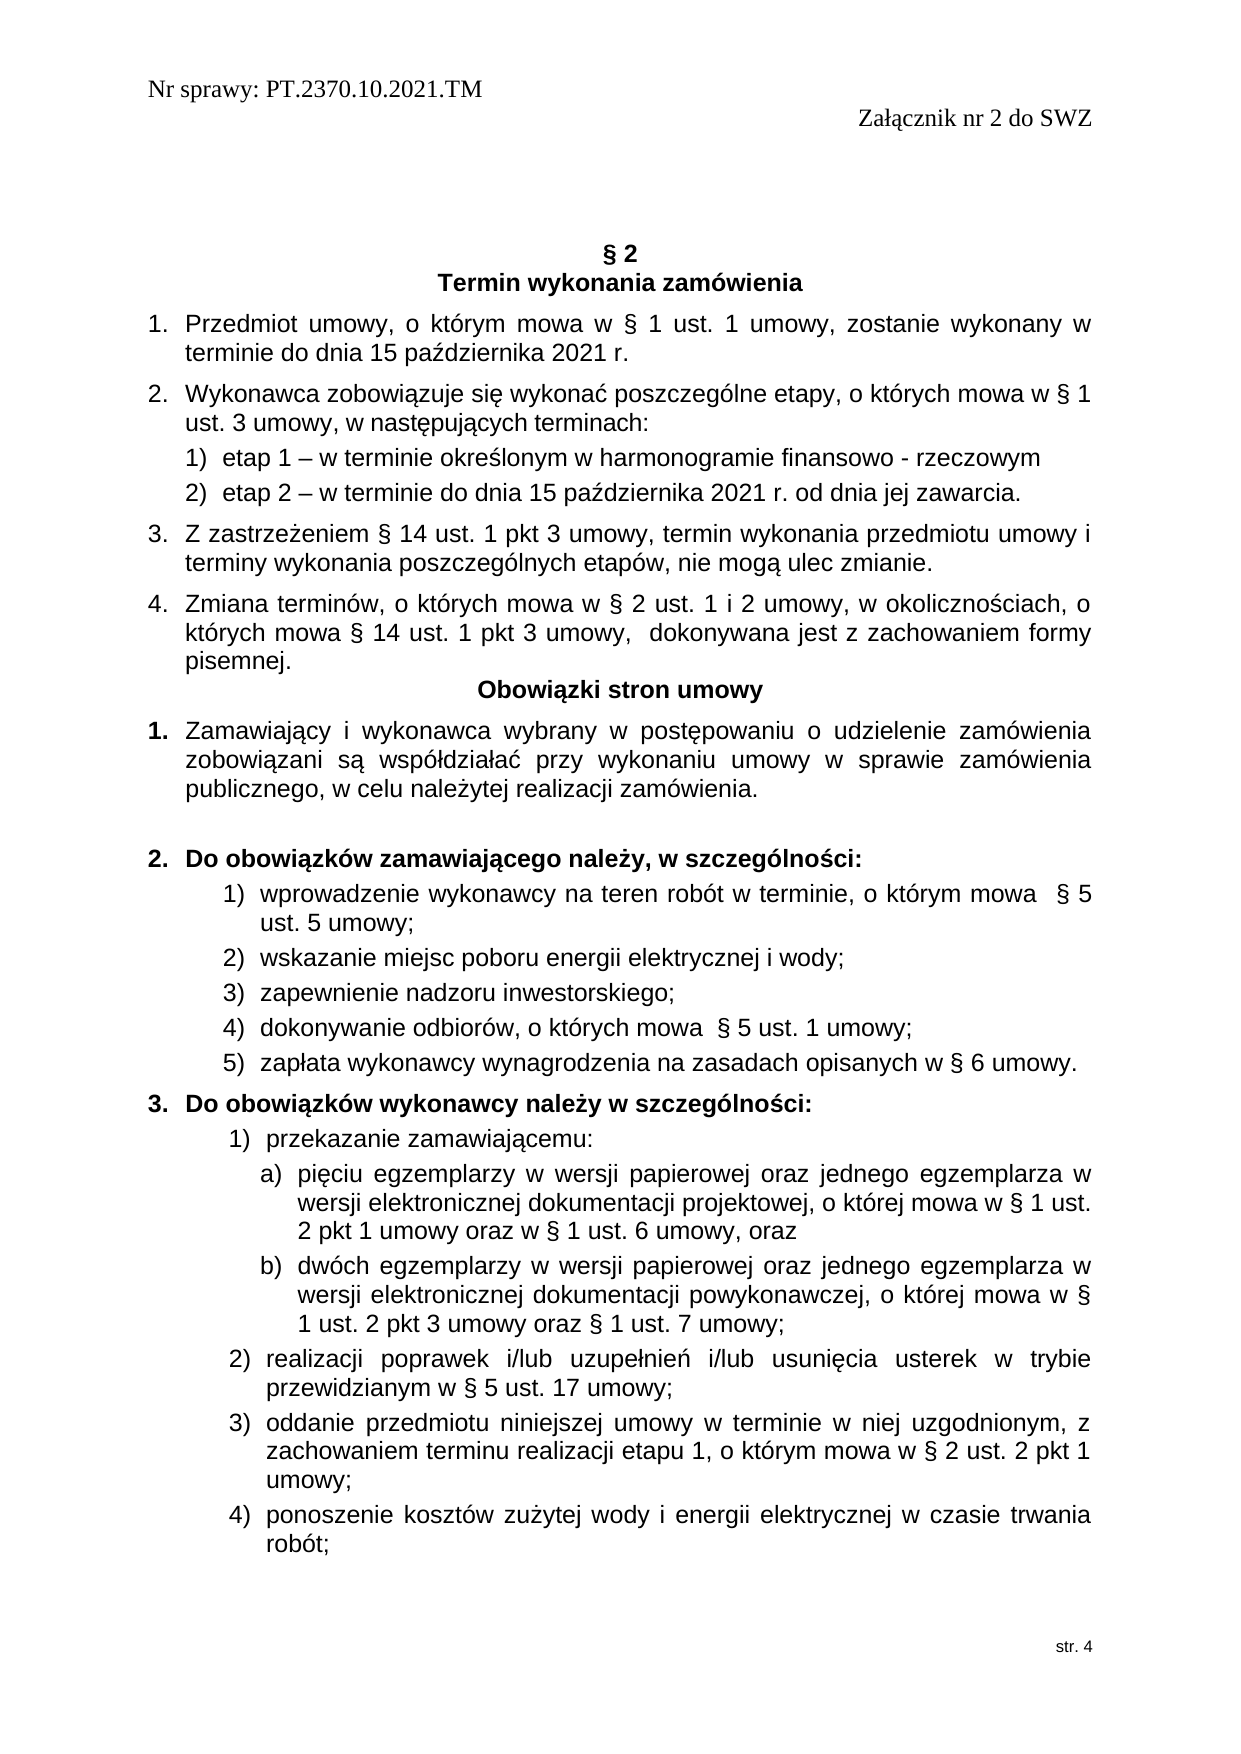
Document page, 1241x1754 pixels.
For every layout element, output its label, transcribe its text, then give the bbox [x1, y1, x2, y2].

list ponoszenie kosztów zużytej wody i energii elektrycznej w czasie trwania robót; [229, 1500, 1092, 1558]
list Do obowiązków wykonawcy należy w szczególności: [148, 1089, 1092, 1118]
list oddanie przedmiotu niniejszej umowy w terminie w niej uzgodnionym, z zachowaniem terminu realizacji etapu 1, o którym mowa w § 2 ust. 2 pkt 1 umowy; [229, 1408, 1092, 1494]
text § 2 [148, 239, 1092, 268]
list przekazanie zamawiającemu: [228, 1124, 1092, 1153]
list zapłata wykonawcy wynagrodzenia na zasadach opisanych w § 6 umowy. [223, 1048, 1092, 1076]
list zapewnienie nadzoru inwestorskiego; [223, 978, 1092, 1006]
list realizacji poprawek i/lub uzupełnień i/lub usunięcia usterek w trybie przewidzianym w § 5 ust. 17 umowy; [229, 1344, 1092, 1401]
list Zamawiający i wykonawca wybrany w postępowaniu o udzielenie zamówienia zobowiązani są współdziałać przy wykonaniu umowy w sprawie zamówienia publicznego, w celu należytej realizacji zamówienia. [148, 716, 1092, 803]
list dokonywanie odbiorów, o których mowa § 5 ust. 1 umowy; [223, 1013, 1092, 1041]
list dwóch egzemplarzy w wersji papierowej oraz jednego egzemplarza w wersji elektronicznej dokumentacji powykonawczej, o której mowa w § 1 ust. 2 pkt 3 umowy oraz § 1 ust. 7 umowy; [260, 1251, 1092, 1338]
list Do obowiązków zamawiającego należy, w szczególności: [148, 844, 1092, 873]
list pięciu egzemplarzy w wersji papierowej oraz jednego egzemplarza w wersji elektronicznej dokumentacji projektowej, o której mowa w § 1 ust. 2 pkt 1 umowy oraz w § 1 ust. 6 umowy, oraz [260, 1159, 1092, 1245]
text Termin wykonania zamówienia [148, 268, 1092, 296]
list Zmiana terminów, o których mowa w § 2 ust. 1 i 2 umowy, w okolicznościach, o których mowa § 14 ust. 1 pkt 3 umowy, dokonywana jest z zachowaniem formy pisemnej. [148, 589, 1092, 675]
list etap 1 – w terminie określonym w harmonogramie finansowo - rzeczowym [185, 443, 1092, 471]
list Z zastrzeżeniem § 14 ust. 1 pkt 3 umowy, termin wykonania przedmiotu umowy i terminy wykonania poszczególnych etapów, nie mogą ulec zmianie. [148, 519, 1092, 576]
list etap 2 – w terminie do dnia 15 października 2021 r. od dnia jej zawarcia. [185, 478, 1092, 506]
list wskazanie miejsc poboru energii elektrycznej i wody; [223, 943, 1092, 971]
list wprowadzenie wykonawcy na teren robót w terminie, o którym mowa § 5 ust. 5 umowy; [223, 879, 1092, 936]
text Obowiązki stron umowy [148, 675, 1092, 704]
list Przedmiot umowy, o którym mowa w § 1 ust. 1 umowy, zostanie wykonany w terminie do dnia 15 października 2021 r. [148, 309, 1092, 366]
list Wykonawca zobowiązuje się wykonać poszczególne etapy, o których mowa w § 1 ust. 3 umowy, w następujących terminach: [148, 379, 1092, 436]
